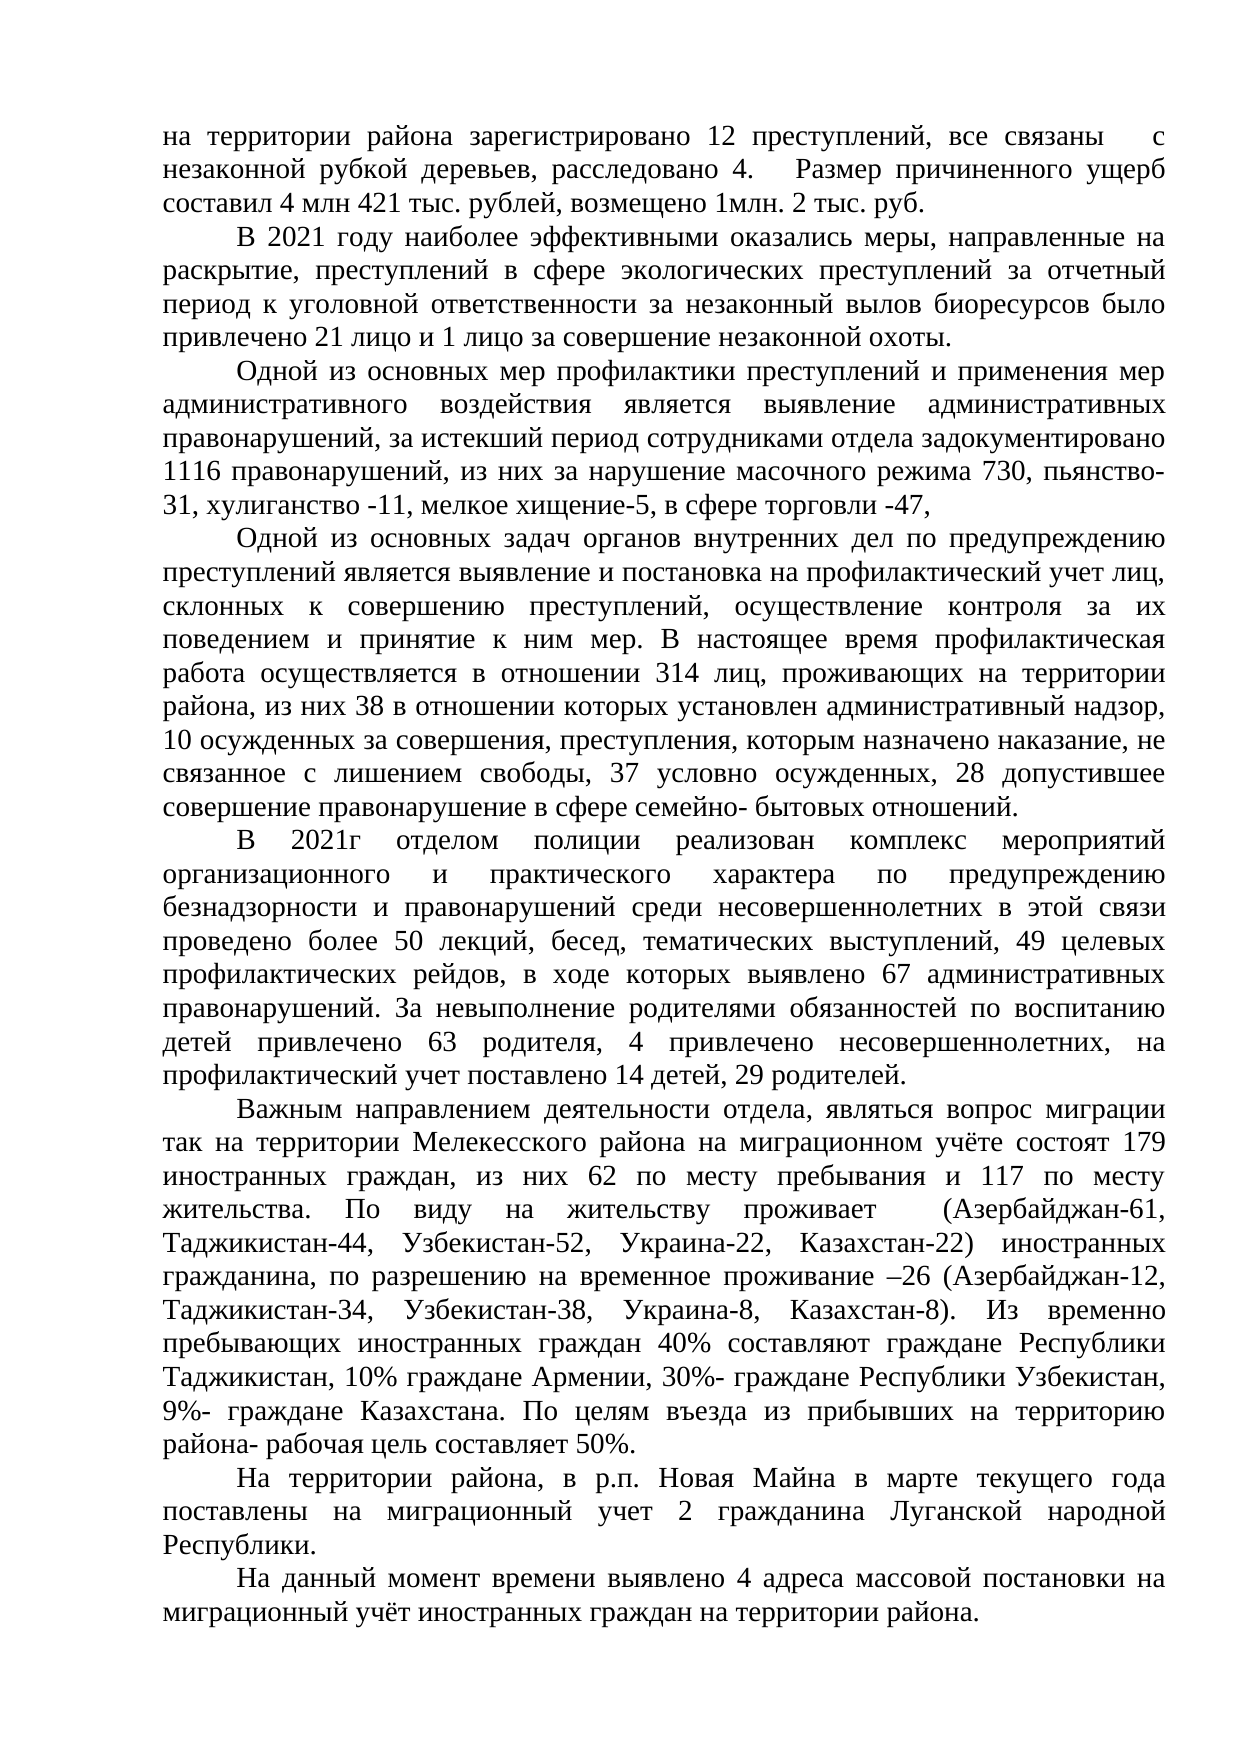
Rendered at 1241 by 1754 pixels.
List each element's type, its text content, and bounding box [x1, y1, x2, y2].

text В 2021г отделом полиции реализован комплекс мероприятий организационного и практического характера по предупреждению безнадзорности и правонарушений среди несовершеннолетних в этой связи проведено более 50 лекций, бесед, тематических выступлений, 49 целевых профилактических рейдов, в ходе которых выявлено 67 административных правонарушений. За невыполнение родителями обязанностей по воспитанию детей привлечено 63 родителя, 4 привлечено несовершеннолетних, на профилактический учет поставлено 14 детей, 29 родителей. [162, 822, 1167, 1091]
text Одной из основных задач органов внутренних дел по предупреждению преступлений является выявление и постановка на профилактический учет лиц, склонных к совершению преступлений, осуществление контроля за их поведением и принятие к ним мер. В настоящее время профилактическая работа осуществляется в отношении 314 лиц, проживающих на территории района, из них 38 в отношении которых установлен административный надзор, 10 осужденных за совершения, преступления, которым назначено наказание, не связанное с лишением свободы, 37 условно осужденных, 28 допустившее совершение правонарушение в сфере семейно- бытовых отношений. [162, 521, 1167, 822]
text Одной из основных мер профилактики преступлений и применения мер административного воздействия является выявление административных правонарушений, за истекший период сотрудниками отдела задокументировано 1116 правонарушений, из них за нарушение масочного режима 730, пьянство-31, хулиганство -11, мелкое хищение-5, в сфере торговли -47, [162, 353, 1167, 521]
list На территории района, в р.п. Новая Майна в марте текущего года поставлены на миграционный учет 2 гражданина Луганской народной Республики. [162, 1460, 1167, 1560]
list На данный момент времени выявлено 4 адреса массовой постановки на миграционный учёт иностранных граждан на территории района. [162, 1560, 1167, 1627]
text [162, 118, 1167, 219]
text В 2021 году наиболее эффективными оказались меры, направленные на раскрытие, преступлений в сфере экологических преступлений за отчетный период к уголовной ответственности за незаконный вылов биоресурсов было привлечено 21 лицо и 1 лицо за совершение незаконной охоты. [162, 219, 1167, 353]
list Важным направлением деятельности отдела, являться вопрос миграции так на территории Мелекесского района на миграционном учёте состоят 179 иностранных граждан, из них 62 по месту пребывания и 117 по месту жительства. По виду на жительству проживает (Азербайджан-61, Таджикистан-44, Узбекистан-52, Украина-22, Казахстан-22) иностранных гражданина, по разрешению на временное проживание –26 (Азербайджан-12, Таджикистан-34, Узбекистан-38, Украина-8, Казахстан-8). Из временно пребывающих иностранных граждан 40% составляют граждане Республики Таджикистан, 10% граждане Армении, 30%- граждане Республики Узбекистан, 9%- граждане Казахстана. По целям въезда из прибывших на территорию района- рабочая цель составляет 50%. [162, 1091, 1167, 1460]
